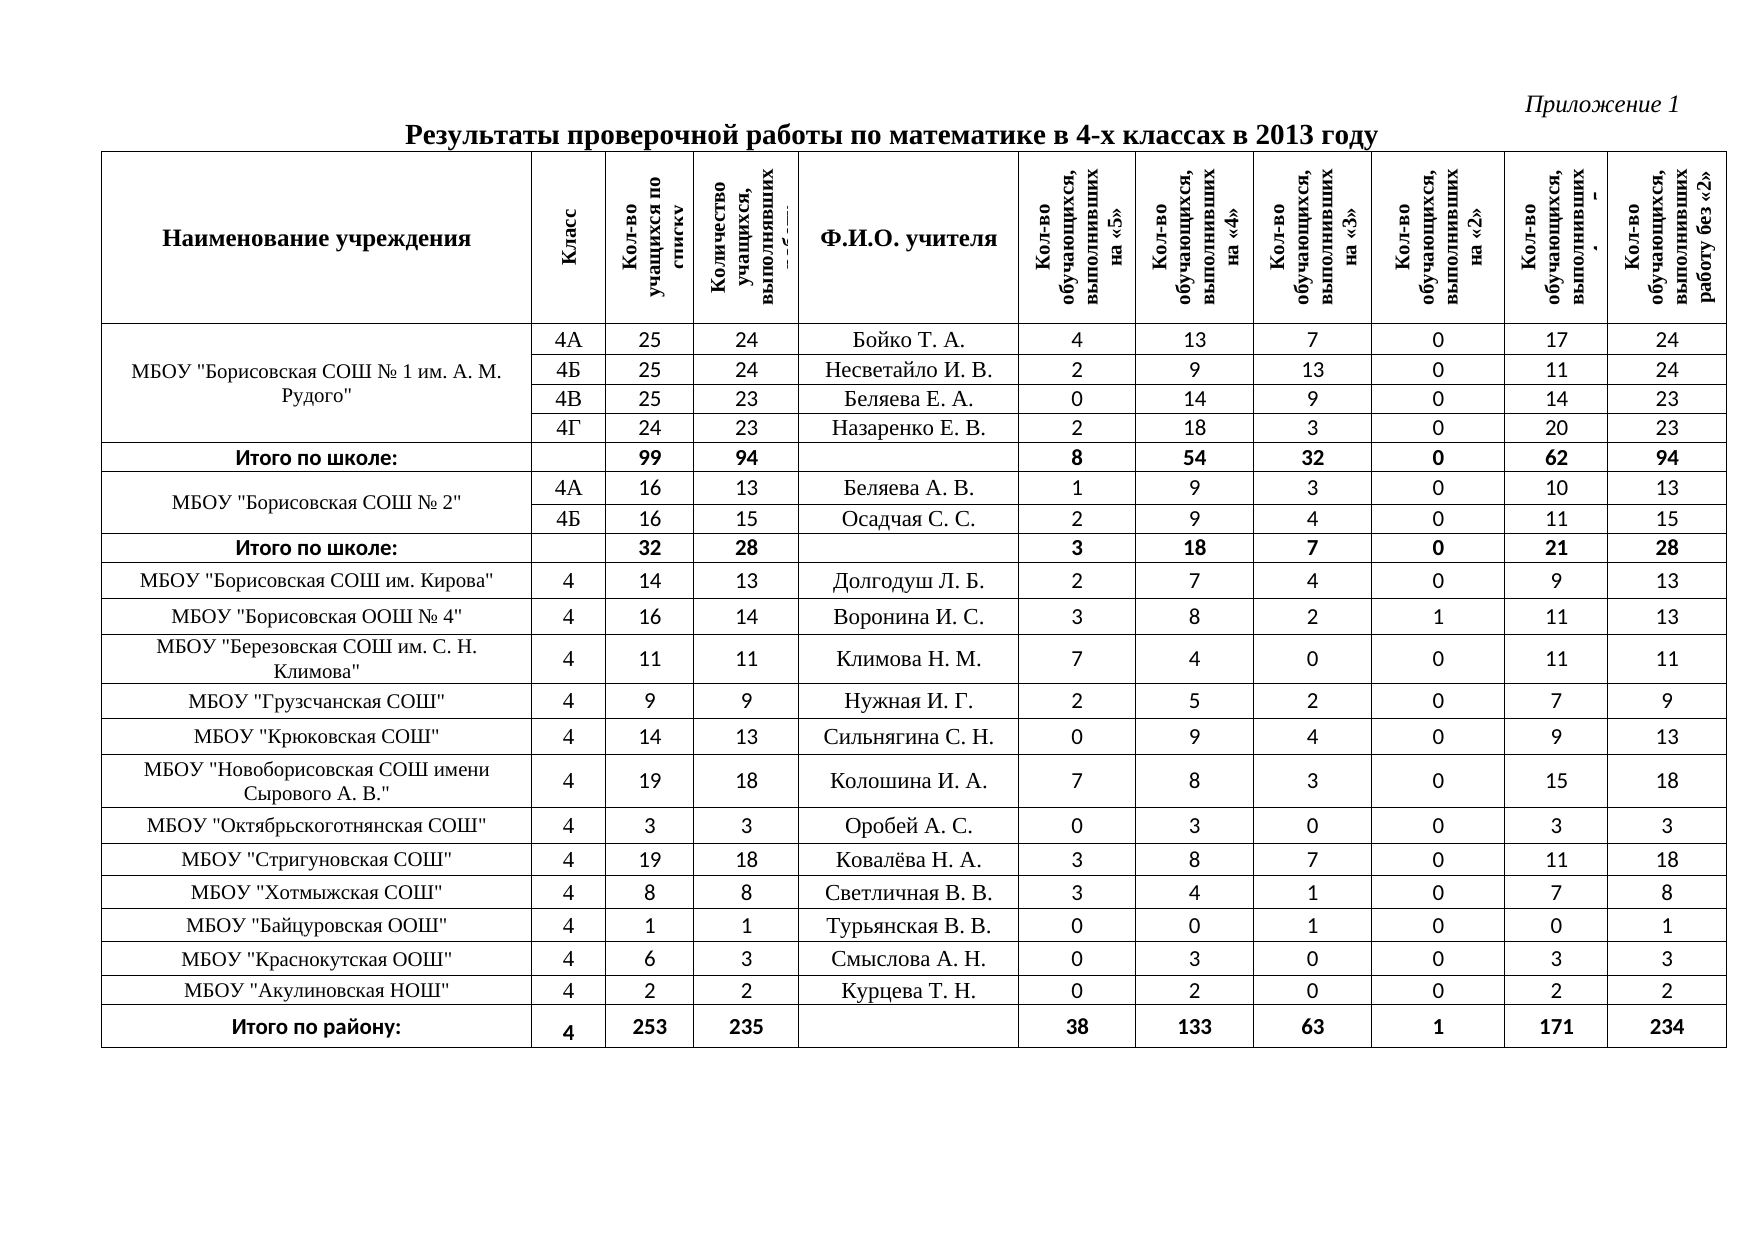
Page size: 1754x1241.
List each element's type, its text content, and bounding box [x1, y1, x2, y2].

table_cell 13 [1608, 719, 1726, 753]
table_cell 1 [606, 909, 693, 941]
table_cell 0 [1372, 472, 1504, 503]
table_cell 0 [1372, 719, 1504, 753]
table_cell 2 [1254, 684, 1371, 718]
table_cell 28 [694, 534, 798, 562]
table_cell 0 [1372, 909, 1504, 941]
table_header Кол-во обучающихся, выполнивших работу без «2» [1608, 152, 1726, 323]
table_header Кол-во учащихся по списку [606, 152, 693, 323]
table_cell 2 [1019, 684, 1135, 718]
table_cell 4 [1019, 324, 1135, 354]
table_cell [532, 534, 605, 562]
table_cell 3 [1019, 876, 1135, 908]
table_cell 24 [1608, 355, 1726, 383]
table_cell 7 [1505, 876, 1607, 908]
table_cell 94 [694, 443, 798, 471]
table_cell 4 [532, 684, 605, 718]
table_cell 9 [1136, 355, 1253, 383]
table_cell 2 [1505, 976, 1607, 1004]
table_cell Несветайло И. В. [799, 355, 1018, 383]
table_cell 0 [1372, 808, 1504, 842]
table_cell 8 [1136, 844, 1253, 875]
table_cell 3 [1608, 942, 1726, 975]
table_cell 21 [1505, 534, 1607, 562]
table_cell 3 [1254, 414, 1371, 442]
table_cell Воронина И. С. [799, 599, 1018, 633]
table_cell МБОУ "Хотмыжская СОШ" [102, 876, 531, 908]
table_cell 4 [532, 876, 605, 908]
table_cell 18 [694, 844, 798, 875]
table_cell 3 [1608, 808, 1726, 842]
table_cell 0 [1254, 942, 1371, 975]
table_cell 0 [1372, 385, 1504, 412]
table_cell Турьянская В. В. [799, 909, 1018, 941]
table_cell 13 [1254, 355, 1371, 383]
table_cell 23 [694, 385, 798, 412]
table_cell 24 [694, 355, 798, 383]
table_cell МБОУ "Новоборисовская СОШ имени Сырового А. В." [102, 755, 531, 807]
table_cell 4 [532, 755, 605, 807]
table_cell МБОУ "Борисовская СОШ им. Кирова" [102, 563, 531, 597]
table_cell 0 [1372, 534, 1504, 562]
table_cell 4В [532, 385, 605, 412]
table_cell 8 [1136, 755, 1253, 807]
table_cell 20 [1505, 414, 1607, 442]
table_cell Беляева Е. А. [799, 385, 1018, 412]
table_cell [799, 1005, 1018, 1047]
table_cell 4 [532, 942, 605, 975]
table_cell 4 [532, 563, 605, 597]
table_cell 3 [1019, 844, 1135, 875]
table_cell Оробей А. С. [799, 808, 1018, 842]
table_cell 7 [1019, 755, 1135, 807]
table_cell 14 [606, 719, 693, 753]
table_cell 8 [1019, 443, 1135, 471]
table_cell 4 [532, 719, 605, 753]
table_cell 6 [606, 942, 693, 975]
table_cell 28 [1608, 534, 1726, 562]
table_header Кол-во обучающихся, выполнивших на «4» и «5» [1505, 152, 1607, 323]
table_cell 1 [1608, 909, 1726, 941]
table_cell 2 [1019, 355, 1135, 383]
table_cell 62 [1505, 443, 1607, 471]
table_cell 0 [1372, 324, 1504, 354]
table_header Наименование учреждения [102, 152, 531, 323]
table_cell 9 [1254, 385, 1371, 412]
table_cell 11 [1505, 844, 1607, 875]
table_cell 3 [1136, 808, 1253, 842]
table_cell МБОУ "Березовская СОШ им. С. Н. Климова" [102, 635, 531, 683]
table_cell 11 [1505, 599, 1607, 633]
table_cell 0 [1372, 844, 1504, 875]
table_cell 23 [1608, 385, 1726, 412]
table_cell 253 [606, 1005, 693, 1047]
table_cell 17 [1505, 324, 1607, 354]
table_cell 25 [606, 355, 693, 383]
table_cell Колошина И. А. [799, 755, 1018, 807]
table_cell 13 [1608, 472, 1726, 503]
table_cell МБОУ "Борисовская СОШ № 1 им. А. М. Рудого" [102, 324, 531, 442]
table_cell 32 [606, 534, 693, 562]
table_cell 94 [1608, 443, 1726, 471]
table_cell 2 [1254, 599, 1371, 633]
table_cell 0 [1372, 563, 1504, 597]
table_cell 0 [1254, 808, 1371, 842]
table_cell 10 [1505, 472, 1607, 503]
table_header Кол-во обучающихся, выполнивших на «5» [1019, 152, 1135, 323]
table_cell 15 [1608, 505, 1726, 532]
table_cell Сильнягина С. Н. [799, 719, 1018, 753]
table_cell 24 [1608, 324, 1726, 354]
table_cell Итого по школе: [102, 534, 531, 562]
table_cell 3 [1254, 755, 1371, 807]
table_cell 3 [1505, 942, 1607, 975]
table_cell 0 [1372, 755, 1504, 807]
table_cell 234 [1608, 1005, 1726, 1047]
table_cell 13 [694, 719, 798, 753]
table_cell МБОУ "Борисовская ООШ № 4" [102, 599, 531, 633]
table_header Количество учащихся, выполнявших работу [694, 152, 798, 323]
table_cell 1 [1372, 1005, 1504, 1047]
table_cell 0 [1372, 505, 1504, 532]
table_cell 0 [1019, 719, 1135, 753]
table_cell 3 [1505, 808, 1607, 842]
table_cell Ковалёва Н. А. [799, 844, 1018, 875]
table_cell МБОУ "Стригуновская СОШ" [102, 844, 531, 875]
table_cell 3 [1136, 942, 1253, 975]
table_cell Бойко Т. А. [799, 324, 1018, 354]
table_cell 2 [1019, 563, 1135, 597]
table_cell 11 [694, 635, 798, 683]
table_cell 63 [1254, 1005, 1371, 1047]
table_cell Нужная И. Г. [799, 684, 1018, 718]
table_cell 9 [694, 684, 798, 718]
table_cell 0 [1372, 635, 1504, 683]
table_cell 0 [1019, 976, 1135, 1004]
table_cell МБОУ "Байцуровская ООШ" [102, 909, 531, 941]
table_cell МБОУ "Борисовская СОШ № 2" [102, 472, 531, 532]
table_cell 9 [1136, 505, 1253, 532]
table_cell [532, 443, 605, 471]
table_cell 9 [1505, 563, 1607, 597]
table_cell 171 [1505, 1005, 1607, 1047]
table_cell Итого по школе: [102, 443, 531, 471]
table_header Кол-во обучающихся, выполнивших на «4» [1136, 152, 1253, 323]
table_cell 3 [694, 808, 798, 842]
table_cell 25 [606, 324, 693, 354]
table_cell 0 [1019, 942, 1135, 975]
table_cell 13 [1136, 324, 1253, 354]
table_cell 133 [1136, 1005, 1253, 1047]
table_cell 0 [1372, 876, 1504, 908]
table_cell 0 [1019, 909, 1135, 941]
table_cell 7 [1136, 563, 1253, 597]
table_cell 13 [1608, 563, 1726, 597]
table_cell 54 [1136, 443, 1253, 471]
table_cell 18 [1136, 534, 1253, 562]
table_cell 0 [1254, 976, 1371, 1004]
table_cell 0 [1136, 909, 1253, 941]
table_cell Долгодуш Л. Б. [799, 563, 1018, 597]
table_cell 18 [694, 755, 798, 807]
table_cell 24 [606, 414, 693, 442]
table_cell 16 [606, 599, 693, 633]
table_cell 3 [606, 808, 693, 842]
table_header Ф.И.О. учителя [799, 152, 1018, 323]
table_cell 3 [1019, 534, 1135, 562]
table_cell Беляева А. В. [799, 472, 1018, 503]
table_header Класс [532, 152, 605, 323]
table_cell 7 [1019, 635, 1135, 683]
table_cell 11 [1505, 635, 1607, 683]
table_cell 4 [532, 909, 605, 941]
table_cell 4 [532, 1005, 605, 1047]
table_cell 4 [1136, 876, 1253, 908]
table_cell 4 [532, 808, 605, 842]
table_cell 0 [1254, 635, 1371, 683]
table_cell 14 [1136, 385, 1253, 412]
table_cell 4 [1254, 719, 1371, 753]
table_cell 0 [1019, 808, 1135, 842]
table_cell 8 [1136, 599, 1253, 633]
table_cell 18 [1608, 844, 1726, 875]
table_cell 19 [606, 755, 693, 807]
table_cell 7 [1254, 534, 1371, 562]
table_cell 9 [606, 684, 693, 718]
table_cell 15 [694, 505, 798, 532]
table_cell Осадчая С. С. [799, 505, 1018, 532]
table_cell 2 [1019, 414, 1135, 442]
table_cell МБОУ "Крюковская СОШ" [102, 719, 531, 753]
table_cell 3 [1254, 472, 1371, 503]
table_cell МБОУ "Акулиновская НОШ" [102, 976, 531, 1004]
table_cell 4 [1254, 563, 1371, 597]
table_cell 0 [1372, 942, 1504, 975]
table_cell 4Б [532, 505, 605, 532]
table_cell 8 [606, 876, 693, 908]
table_cell 16 [606, 472, 693, 503]
table_cell 1 [1372, 599, 1504, 633]
table_header Кол-во обучающихся, выполнивших на «3» [1254, 152, 1371, 323]
table_cell Светличная В. В. [799, 876, 1018, 908]
table_cell 0 [1372, 684, 1504, 718]
table_cell 32 [1254, 443, 1371, 471]
table_cell 14 [694, 599, 798, 633]
table_cell 4 [532, 599, 605, 633]
table_cell 24 [694, 324, 798, 354]
table_cell 0 [1372, 443, 1504, 471]
table_cell 3 [694, 942, 798, 975]
table_cell 13 [694, 563, 798, 597]
text Приложение 1 [103, 89, 1680, 117]
table_cell 11 [1608, 635, 1726, 683]
table_cell 4А [532, 324, 605, 354]
table_cell 5 [1136, 684, 1253, 718]
table_cell МБОУ "Октябрьскоготнянская СОШ" [102, 808, 531, 842]
table_cell 1 [1254, 876, 1371, 908]
table_cell 8 [694, 876, 798, 908]
table_cell [799, 443, 1018, 471]
table_cell 99 [606, 443, 693, 471]
table_cell 0 [1372, 976, 1504, 1004]
table_cell 7 [1254, 844, 1371, 875]
table_cell 15 [1505, 755, 1607, 807]
table_cell Итого по району: [102, 1005, 531, 1047]
table_cell 4А [532, 472, 605, 503]
table_cell 8 [1608, 876, 1726, 908]
table_cell 11 [1505, 505, 1607, 532]
table_cell 2 [694, 976, 798, 1004]
table_cell 2 [1608, 976, 1726, 1004]
table_cell [799, 534, 1018, 562]
table_cell 4 [1254, 505, 1371, 532]
table_cell 23 [1608, 414, 1726, 442]
table_cell 9 [1136, 719, 1253, 753]
table_cell 2 [1136, 976, 1253, 1004]
table_cell 38 [1019, 1005, 1135, 1047]
table_cell 25 [606, 385, 693, 412]
table_cell 4Б [532, 355, 605, 383]
table_cell Смыслова А. Н. [799, 942, 1018, 975]
table_cell 4 [532, 976, 605, 1004]
table_cell 3 [1019, 599, 1135, 633]
table_cell 4Г [532, 414, 605, 442]
table_cell 2 [606, 976, 693, 1004]
table_cell 0 [1372, 414, 1504, 442]
table_cell 13 [694, 472, 798, 503]
table_cell 1 [1254, 909, 1371, 941]
table_cell 14 [606, 563, 693, 597]
table_cell Климова Н. М. [799, 635, 1018, 683]
table_cell 1 [694, 909, 798, 941]
table_cell 1 [1019, 472, 1135, 503]
text Результаты проверочной работы по математике в 4-х классах в 2013 году [103, 117, 1680, 151]
table_cell 0 [1019, 385, 1135, 412]
table_cell 7 [1505, 684, 1607, 718]
table_cell Назаренко Е. В. [799, 414, 1018, 442]
table_cell 18 [1608, 755, 1726, 807]
table_cell 9 [1505, 719, 1607, 753]
table_cell 9 [1136, 472, 1253, 503]
table_cell 18 [1136, 414, 1253, 442]
table_cell 9 [1608, 684, 1726, 718]
table_cell 0 [1372, 355, 1504, 383]
table_cell 14 [1505, 385, 1607, 412]
table_cell 4 [532, 635, 605, 683]
table_cell 4 [1136, 635, 1253, 683]
table_cell 11 [1505, 355, 1607, 383]
table_cell 13 [1608, 599, 1726, 633]
table_cell 23 [694, 414, 798, 442]
table_cell МБОУ "Краснокутская ООШ" [102, 942, 531, 975]
table_cell 19 [606, 844, 693, 875]
table_cell МБОУ "Грузсчанская СОШ" [102, 684, 531, 718]
table_cell 4 [532, 844, 605, 875]
table_cell 16 [606, 505, 693, 532]
table_cell 11 [606, 635, 693, 683]
table_header Кол-во обучающихся, выполнивших на «2» [1372, 152, 1504, 323]
table_cell 7 [1254, 324, 1371, 354]
table_cell Курцева Т. Н. [799, 976, 1018, 1004]
table_cell 2 [1019, 505, 1135, 532]
table_cell 235 [694, 1005, 798, 1047]
table_cell 0 [1505, 909, 1607, 941]
